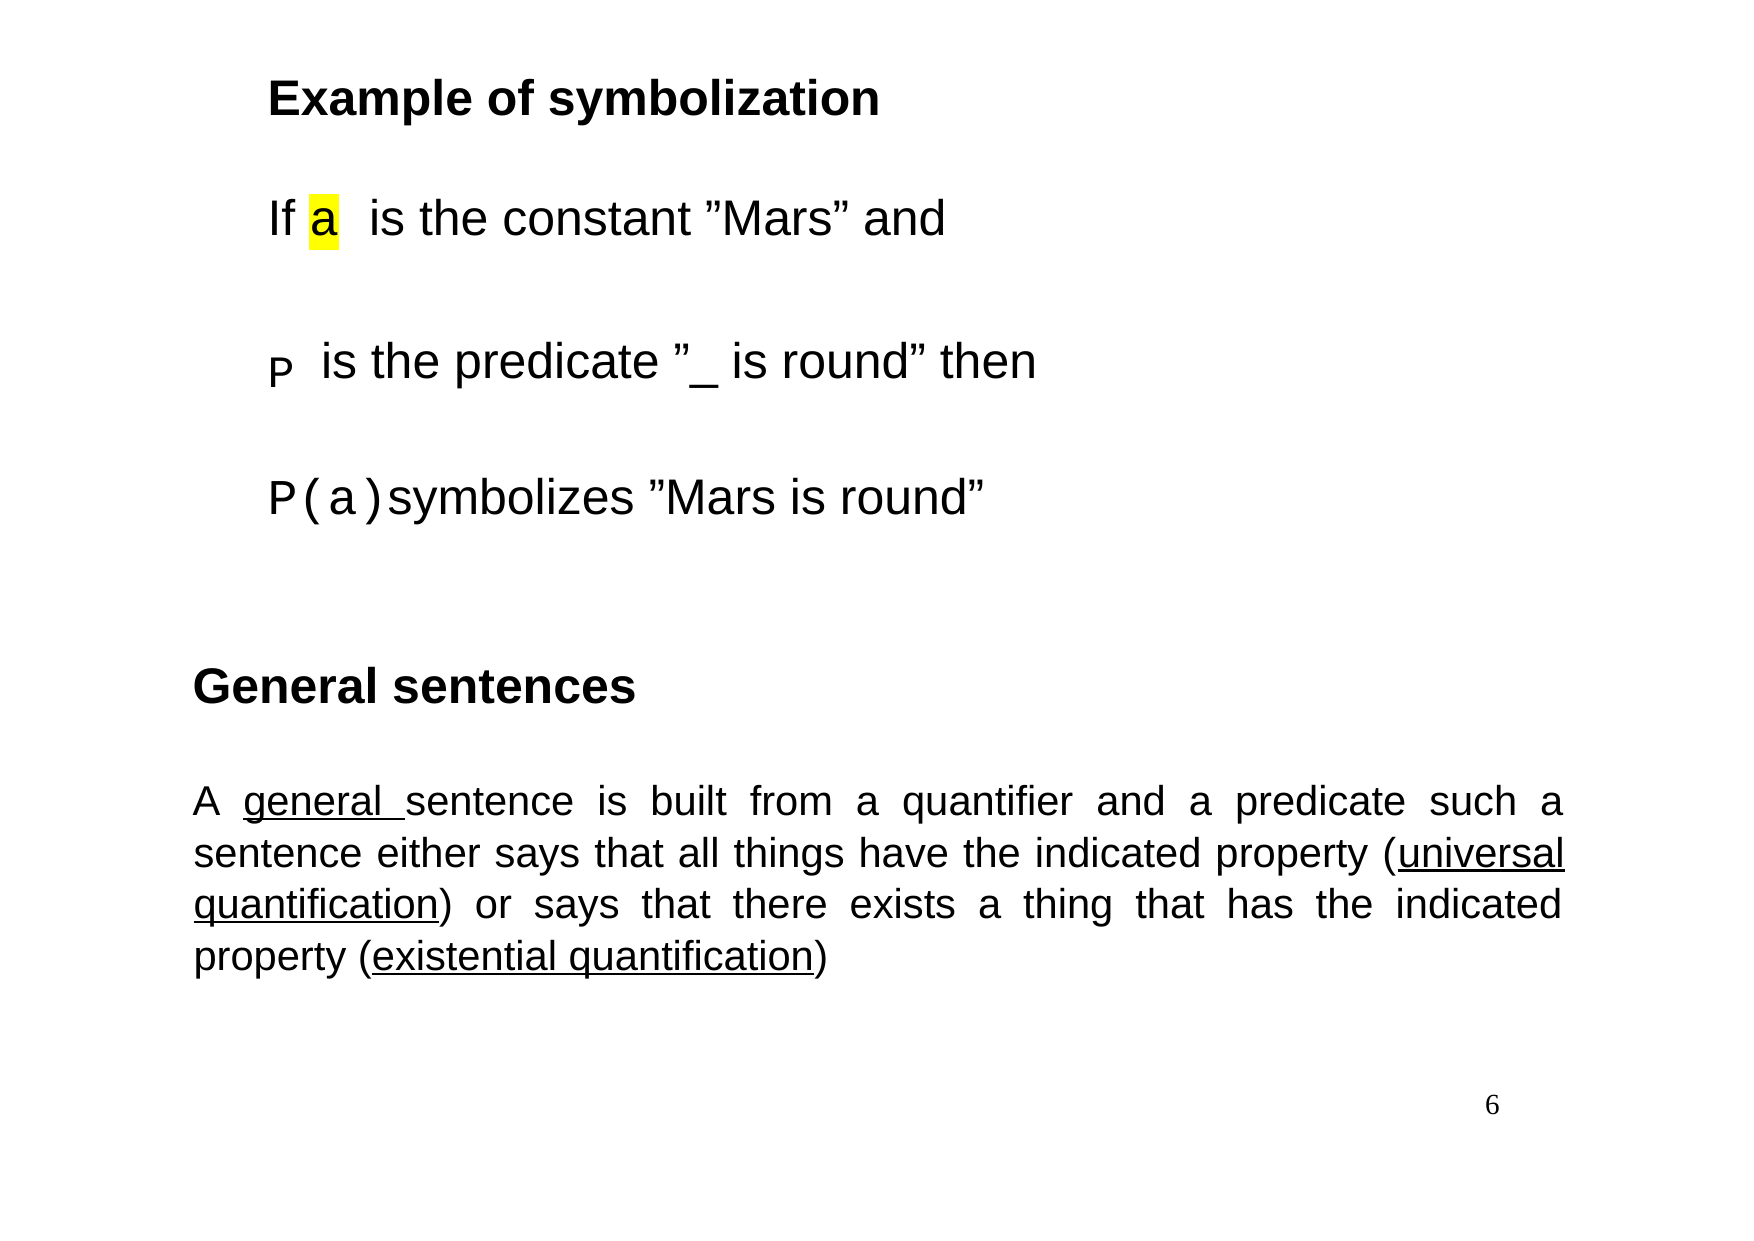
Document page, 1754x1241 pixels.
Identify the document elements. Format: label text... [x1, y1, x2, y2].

text A general sentence is built from a quantifier and a predicate such a sentence either says that all things have the indicated property (universal quantification) or says that there exists a thing that has the indicated property (existential quantification) [192, 776, 1564, 979]
text P(a)symbolizes ”Mars is round” [267, 468, 1564, 529]
text If a is the constant ”Mars” and [267, 188, 1564, 250]
subtitle Example of symbolization [267, 68, 1564, 126]
subtitle General sentences [192, 656, 1564, 714]
text P is the predicate ”_ is round” then [267, 314, 1564, 401]
